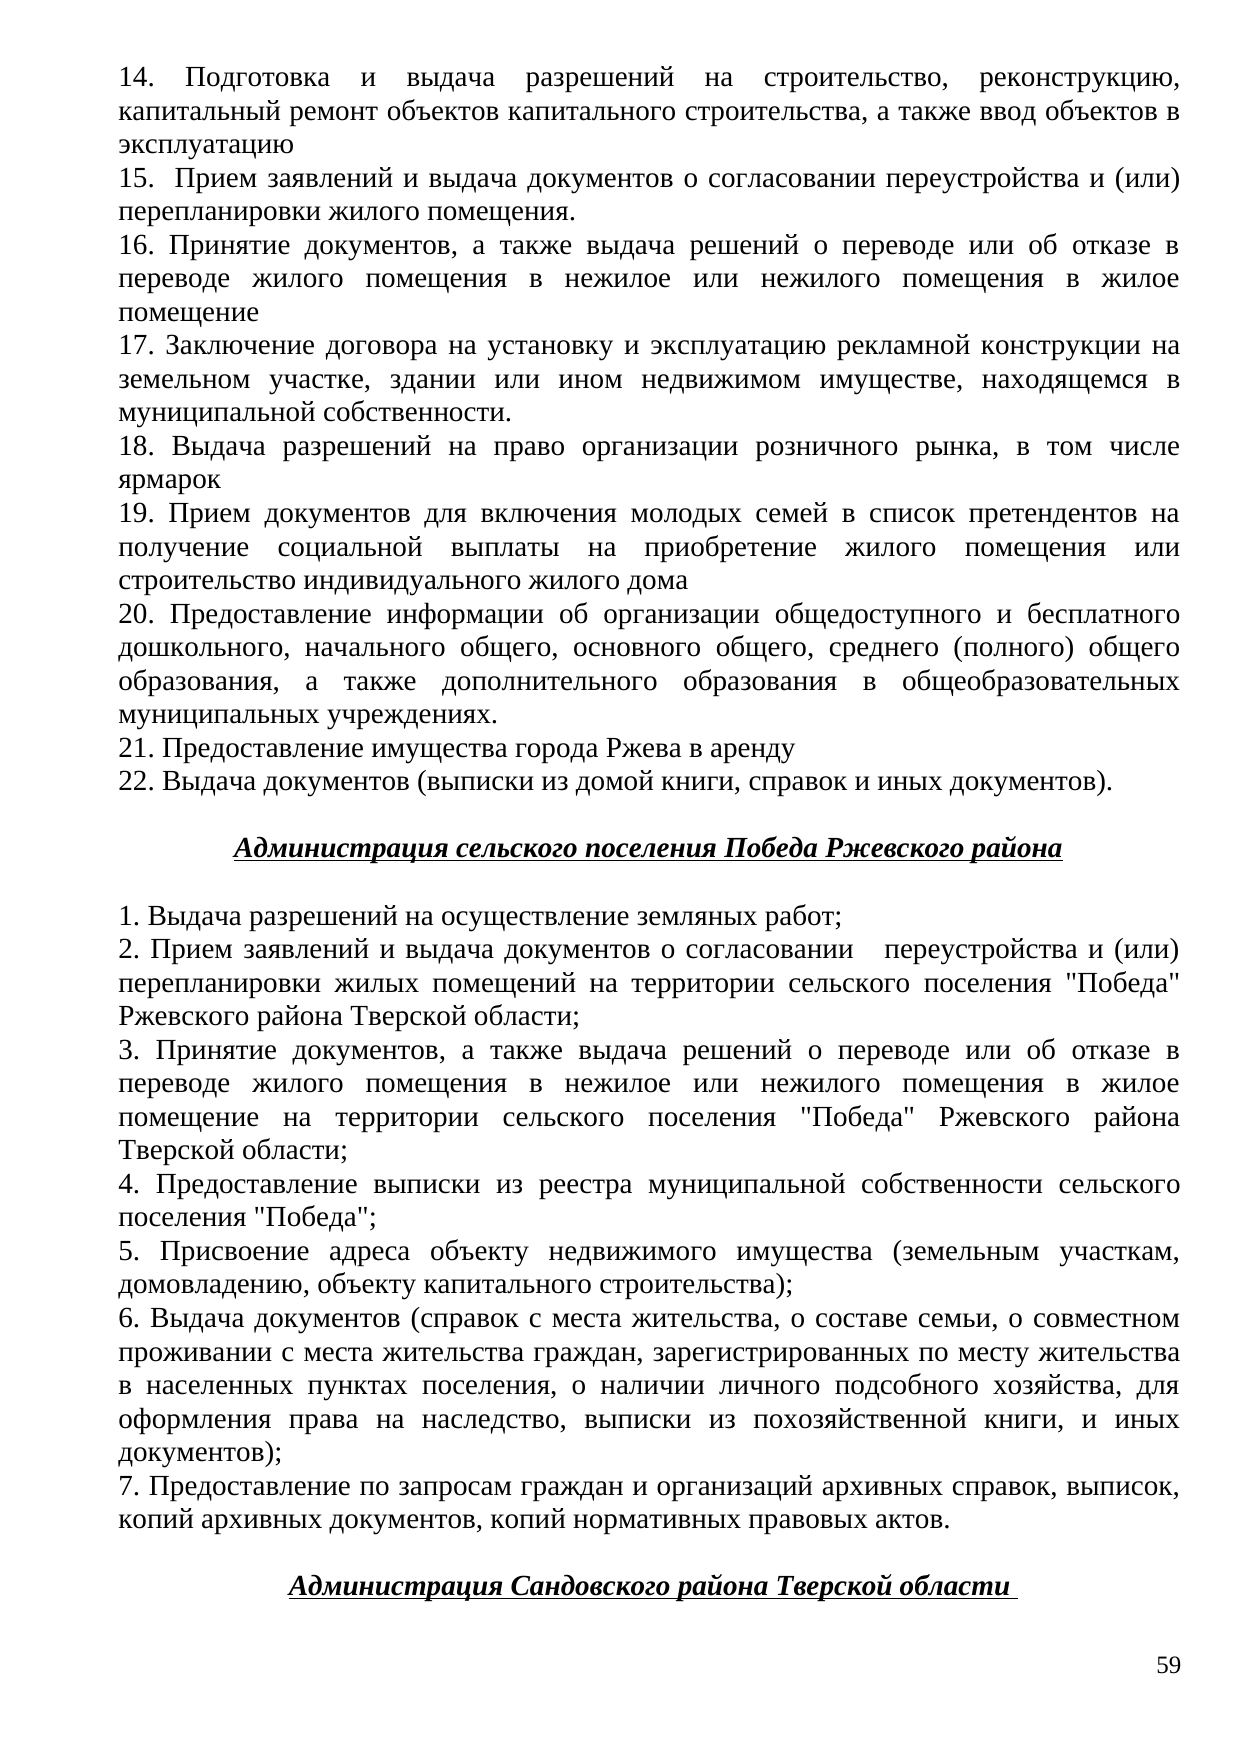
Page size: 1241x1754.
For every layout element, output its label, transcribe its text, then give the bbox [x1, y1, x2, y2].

text 18. Выдача разрешений на право организации розничного рынка, в том числе ярмарок [118, 428, 1181, 495]
text 3. Принятие документов, а также выдача решений о переводе или об отказе в переводе жилого помещения в нежилое или нежилого помещения в жилое помещение на территории сельского поселения "Победа" Ржевского района Тверской области; [118, 1032, 1181, 1166]
text 1. Выдача разрешений на осуществление земляных работ; [118, 898, 1181, 931]
text 22. Выдача документов (выписки из домой книги, справок и иных документов). [118, 763, 1181, 797]
text 19. Прием документов для включения молодых семей в список претендентов на получение социальной выплаты на приобретение жилого помещения или строительство индивидуального жилого дома [118, 495, 1181, 596]
text 5. Присвоение адреса объекту недвижимого имущества (земельным участкам, домовладению, объекту капитального строительства); [118, 1233, 1181, 1300]
text 2. Прием заявлений и выдача документов о согласовании переустройства и (или) перепланировки жилых помещений на территории сельского поселения "Победа" Ржевского района Тверской области; [118, 931, 1181, 1032]
text 17. Заключение договора на установку и эксплуатацию рекламной конструкции на земельном участке, здании или ином недвижимом имуществе, находящемся в муниципальной собственности. [118, 327, 1181, 428]
text Администрация Сандовского района Тверской области [118, 1568, 1181, 1602]
text 7. Предоставление по запросам граждан и организаций архивных справок, выписок, копий архивных документов, копий нормативных правовых актов. [118, 1468, 1181, 1535]
text 21. Предоставление имущества города Ржева в аренду [118, 730, 1181, 763]
text 16. Принятие документов, а также выдача решений о переводе или об отказе в переводе жилого помещения в нежилое или нежилого помещения в жилое помещение [118, 227, 1181, 327]
text 4. Предоставление выписки из реестра муниципальной собственности сельского поселения "Победа"; [118, 1166, 1181, 1233]
text 20. Предоставление информации об организации общедоступного и бесплатного дошкольного, начального общего, основного общего, среднего (полного) общего образования, а также дополнительного образования в общеобразовательных муниципальных учреждениях. [118, 596, 1181, 730]
text 14. Подготовка и выдача разрешений на строительство, реконструкцию, капитальный ремонт объектов капитального строительства, а также ввод объектов в эксплуатацию [118, 59, 1181, 160]
text 15. Прием заявлений и выдача документов о согласовании переустройства и (или) перепланировки жилого помещения. [118, 160, 1181, 227]
text Администрация сельского поселения Победа Ржевского района [118, 831, 1181, 864]
text 6. Выдача документов (справок с места жительства, о составе семьи, о совместном проживании с места жительства граждан, зарегистрированных по месту жительства в населенных пунктах поселения, о наличии личного подсобного хозяйства, для оформления права на наследство, выписки из похозяйственной книги, и иных документов); [118, 1300, 1181, 1468]
